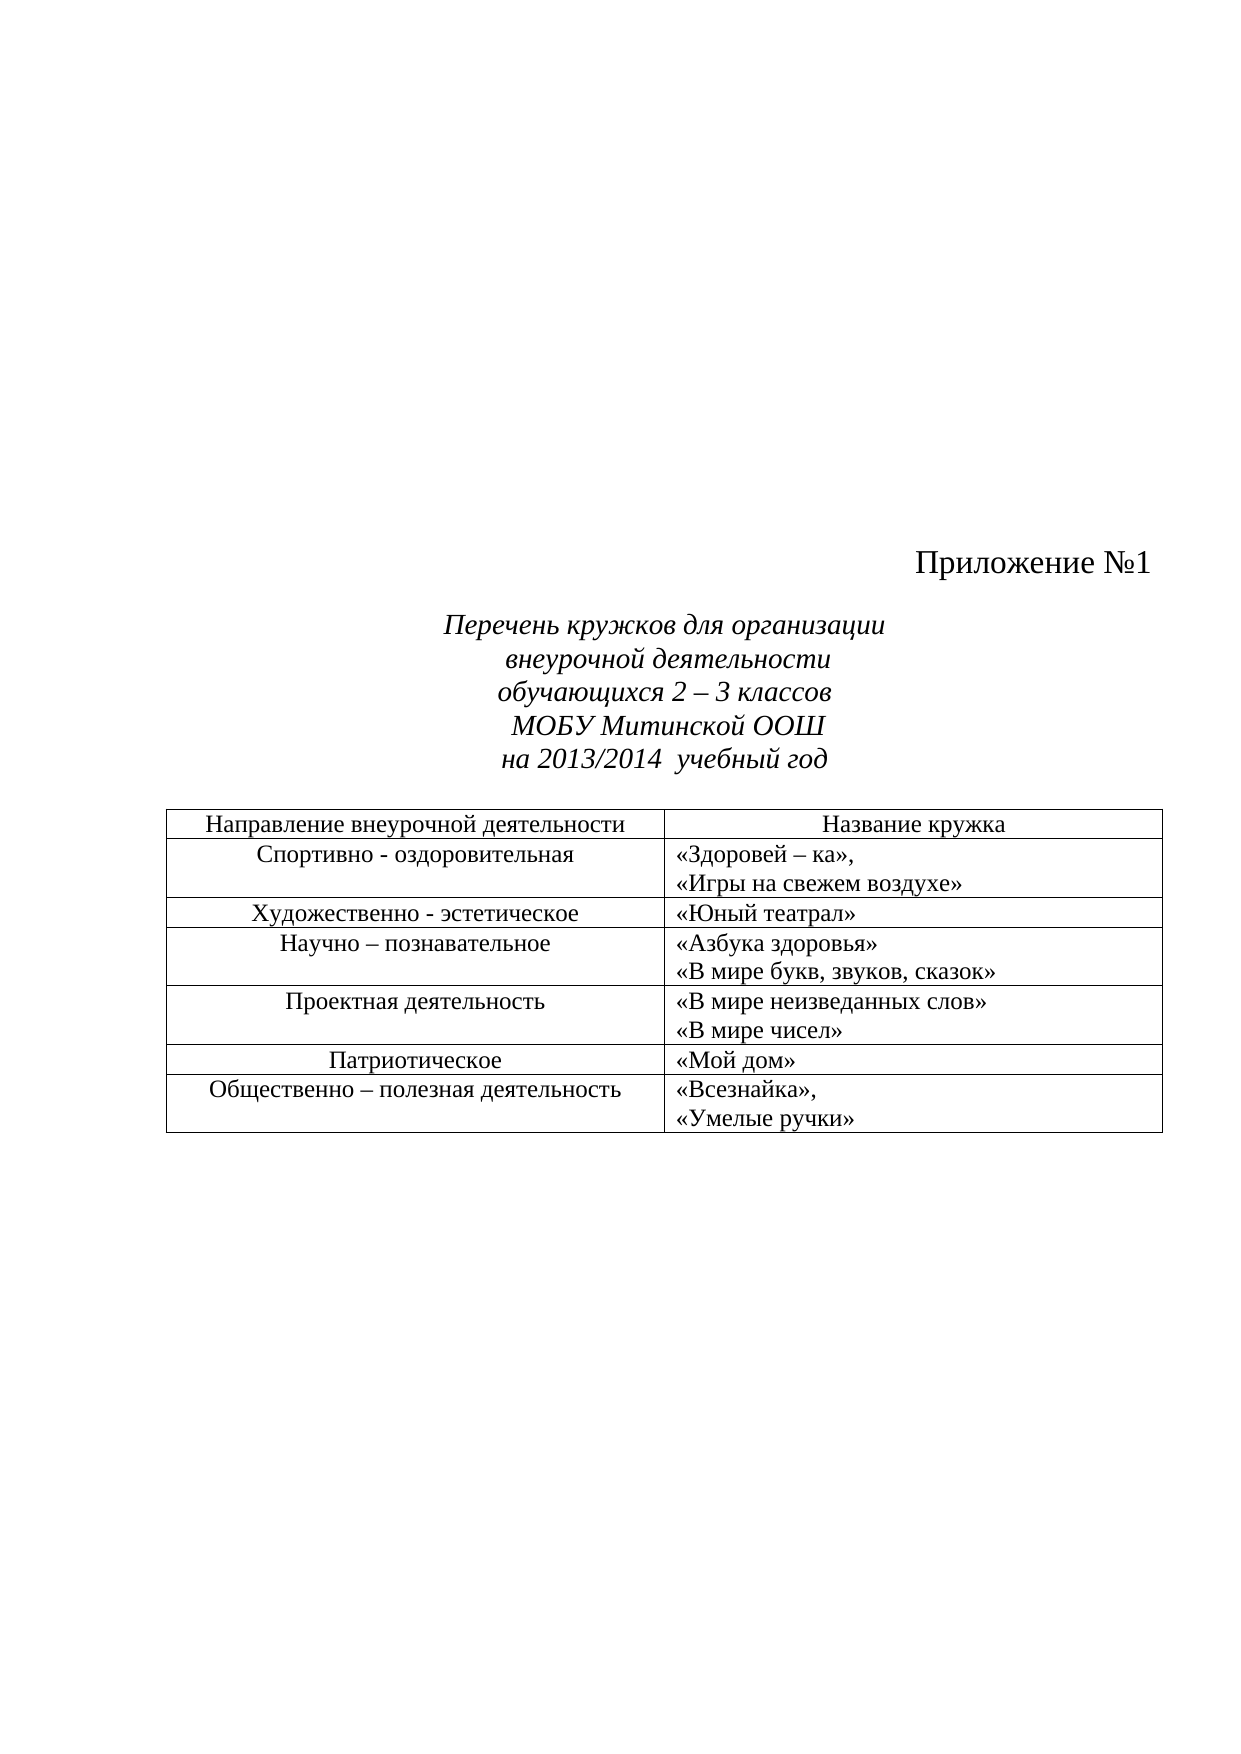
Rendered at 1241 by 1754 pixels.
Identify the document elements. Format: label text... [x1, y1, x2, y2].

text обучающихся 2 – 3 классов [177, 674, 1152, 708]
table_header Направление внеурочной деятельности [167, 810, 664, 838]
table_cell Патриотическое [167, 1045, 664, 1073]
text Перечень кружков для организации [177, 607, 1152, 641]
text МОБУ Митинской ООШ [177, 708, 1152, 741]
table_cell «Мой дом» [665, 1045, 1162, 1073]
table_cell «Юный театрал» [665, 898, 1162, 927]
table_cell Художественно - эстетическое [167, 898, 664, 927]
table_cell «Азбука здоровья» «В мире букв, звуков, сказок» [665, 928, 1162, 985]
table_cell «Здоровей – ка», «Игры на свежем воздухе» [665, 839, 1162, 897]
table_cell Проектная деятельность [167, 986, 664, 1044]
table_header Название кружка [665, 810, 1162, 838]
table_cell Научно – познавательное [167, 928, 664, 985]
table_cell «Всезнайка», «Умелые ручки» [665, 1075, 1162, 1132]
table_cell Спортивно - оздоровительная [167, 839, 664, 897]
text на 2013/2014 учебный год [177, 741, 1152, 775]
text Приложение №1 [177, 542, 1152, 581]
table_cell Общественно – полезная деятельность [167, 1075, 664, 1132]
text внеурочной деятельности [177, 641, 1152, 674]
table_cell «В мире неизведанных слов» «В мире чисел» [665, 986, 1162, 1044]
